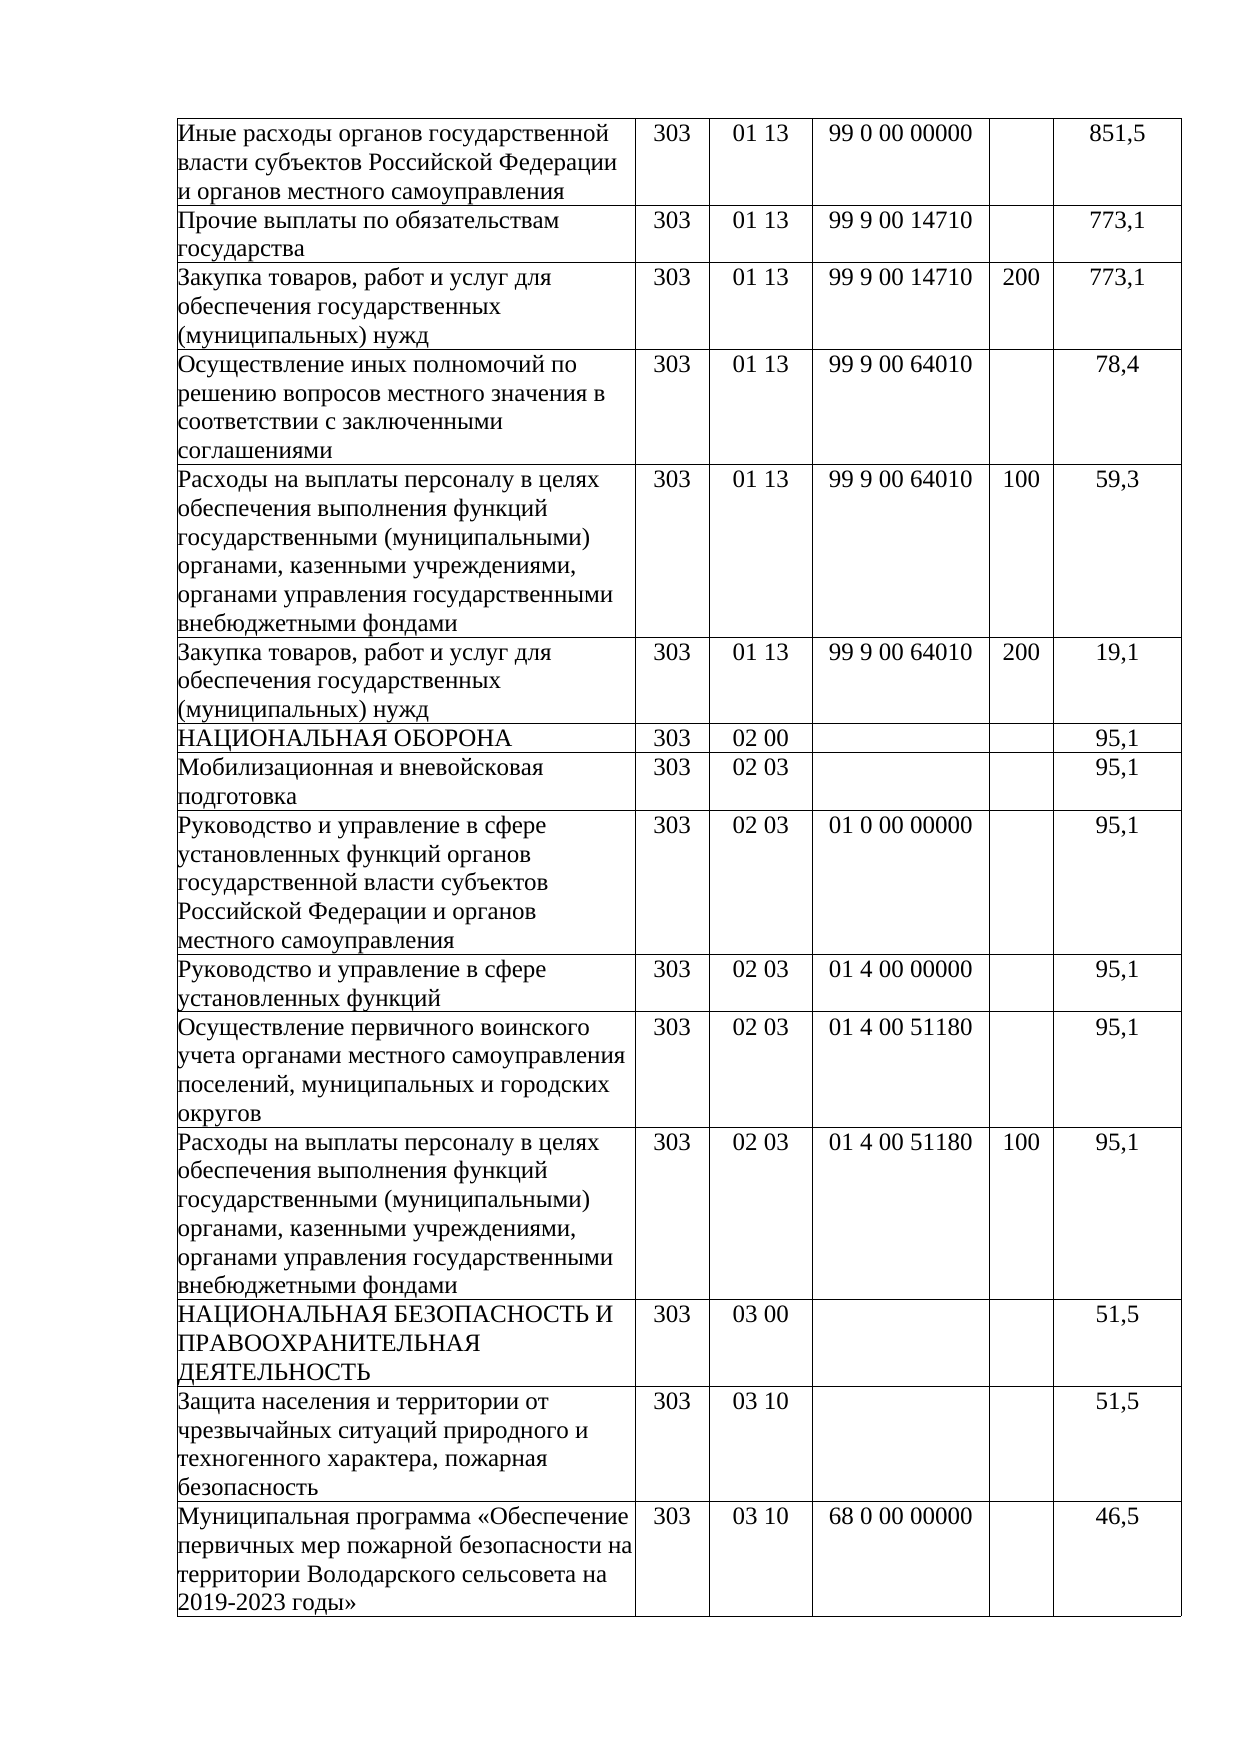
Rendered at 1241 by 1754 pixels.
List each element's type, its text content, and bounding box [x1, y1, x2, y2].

table_cell 95,1 [1054, 753, 1181, 810]
table_cell 303 [636, 724, 709, 752]
table_cell 303 [636, 1387, 709, 1501]
table_cell 95,1 [1054, 811, 1181, 954]
table_cell 303 [636, 1012, 709, 1127]
table_cell 303 [636, 350, 709, 464]
table_cell Муниципальная программа «Обеспечение первичных мер пожарной безопасности на территории Володарского сельсовета на 2019-2023 годы» [178, 1502, 635, 1616]
table_cell 303 [636, 955, 709, 1011]
table_cell [813, 1387, 989, 1501]
table_cell Иные расходы органов государственной власти субъектов Российской Федерации и органов местного самоуправления [178, 119, 635, 204]
table_cell 02 03 [710, 811, 812, 954]
table_cell 51,5 [1054, 1300, 1181, 1386]
table_cell 303 [636, 753, 709, 810]
table_cell 02 00 [710, 724, 812, 752]
table_cell 95,1 [1054, 724, 1181, 752]
table_cell 200 [990, 263, 1053, 349]
table_cell 303 [636, 1128, 709, 1299]
table_cell Осуществление первичного воинского учета органами местного самоуправления поселений, муниципальных и городских округов [178, 1012, 635, 1127]
table_cell 02 03 [710, 1012, 812, 1127]
table_cell [813, 724, 989, 752]
table_cell [990, 1387, 1053, 1501]
table_cell 01 0 00 00000 [813, 811, 989, 954]
table_cell Расходы на выплаты персоналу в целях обеспечения выполнения функций государственными (муниципальными) органами, казенными учреждениями, органами управления государственными внебюджетными фондами [178, 1128, 635, 1299]
table_cell 59,3 [1054, 465, 1181, 637]
table_cell [990, 1300, 1053, 1386]
table_cell [990, 811, 1053, 954]
table_cell 01 13 [710, 638, 812, 723]
table_cell Закупка товаров, работ и услуг для обеспечения государственных (муниципальных) нужд [178, 638, 635, 723]
table_cell 303 [636, 638, 709, 723]
table_cell [990, 1012, 1053, 1127]
table_cell 303 [636, 465, 709, 637]
table_cell 95,1 [1054, 1012, 1181, 1127]
table_cell [990, 724, 1053, 752]
table_cell Защита населения и территории от чрезвычайных ситуаций природного и техногенного характера, пожарная безопасность [178, 1387, 635, 1501]
table_cell 01 4 00 51180 [813, 1128, 989, 1299]
table_cell 99 9 00 14710 [813, 206, 989, 262]
table_cell Расходы на выплаты персоналу в целях обеспечения выполнения функций государственными (муниципальными) органами, казенными учреждениями, органами управления государственными внебюджетными фондами [178, 465, 635, 637]
table_cell Мобилизационная и вневойсковая подготовка [178, 753, 635, 810]
table_cell 01 13 [710, 465, 812, 637]
table_cell 03 10 [710, 1502, 812, 1616]
table_cell 03 00 [710, 1300, 812, 1386]
table_cell 95,1 [1054, 955, 1181, 1011]
table_cell 01 13 [710, 350, 812, 464]
table_cell 02 03 [710, 753, 812, 810]
table_cell 851,5 [1054, 119, 1181, 204]
table_cell 46,5 [1054, 1502, 1181, 1616]
table_cell 02 03 [710, 1128, 812, 1299]
table_cell 78,4 [1054, 350, 1181, 464]
table_cell 100 [990, 465, 1053, 637]
table_cell Осуществление иных полномочий по решению вопросов местного значения в соответствии с заключенными соглашениями [178, 350, 635, 464]
table_cell 01 13 [710, 206, 812, 262]
table_cell 303 [636, 119, 709, 204]
table_cell 01 13 [710, 119, 812, 204]
table_cell 01 4 00 00000 [813, 955, 989, 1011]
table_cell 303 [636, 1502, 709, 1616]
table_cell 100 [990, 1128, 1053, 1299]
table_cell 303 [636, 1300, 709, 1386]
table_cell Прочие выплаты по обязательствам государства [178, 206, 635, 262]
table_cell [990, 955, 1053, 1011]
table_cell 303 [636, 811, 709, 954]
table_cell [990, 206, 1053, 262]
table_cell 99 9 00 14710 [813, 263, 989, 349]
table_cell 01 13 [710, 263, 812, 349]
table_cell 03 10 [710, 1387, 812, 1501]
table_cell [990, 753, 1053, 810]
table_cell [813, 753, 989, 810]
table_cell НАЦИОНАЛЬНАЯ БЕЗОПАСНОСТЬ И ПРАВООХРАНИТЕЛЬНАЯ ДЕЯТЕЛЬНОСТЬ [178, 1300, 635, 1386]
table_cell 95,1 [1054, 1128, 1181, 1299]
table_cell 99 0 00 00000 [813, 119, 989, 204]
table_cell [990, 119, 1053, 204]
table_cell Руководство и управление в сфере установленных функций [178, 955, 635, 1011]
table_cell 01 4 00 51180 [813, 1012, 989, 1127]
table_cell 19,1 [1054, 638, 1181, 723]
table_cell [813, 1300, 989, 1386]
table_cell НАЦИОНАЛЬНАЯ ОБОРОНА [178, 724, 635, 752]
table_cell 99 9 00 64010 [813, 350, 989, 464]
table_cell [990, 1502, 1053, 1616]
table_cell 303 [636, 263, 709, 349]
table_cell 99 9 00 64010 [813, 465, 989, 637]
table_cell 51,5 [1054, 1387, 1181, 1501]
table_cell 68 0 00 00000 [813, 1502, 989, 1616]
table_cell 773,1 [1054, 206, 1181, 262]
table_cell 200 [990, 638, 1053, 723]
table_cell Закупка товаров, работ и услуг для обеспечения государственных (муниципальных) нужд [178, 263, 635, 349]
table_cell 02 03 [710, 955, 812, 1011]
table_cell 303 [636, 206, 709, 262]
table_cell [990, 350, 1053, 464]
table_cell 773,1 [1054, 263, 1181, 349]
table_cell 99 9 00 64010 [813, 638, 989, 723]
table_cell Руководство и управление в сфере установленных функций органов государственной власти субъектов Российской Федерации и органов местного самоуправления [178, 811, 635, 954]
